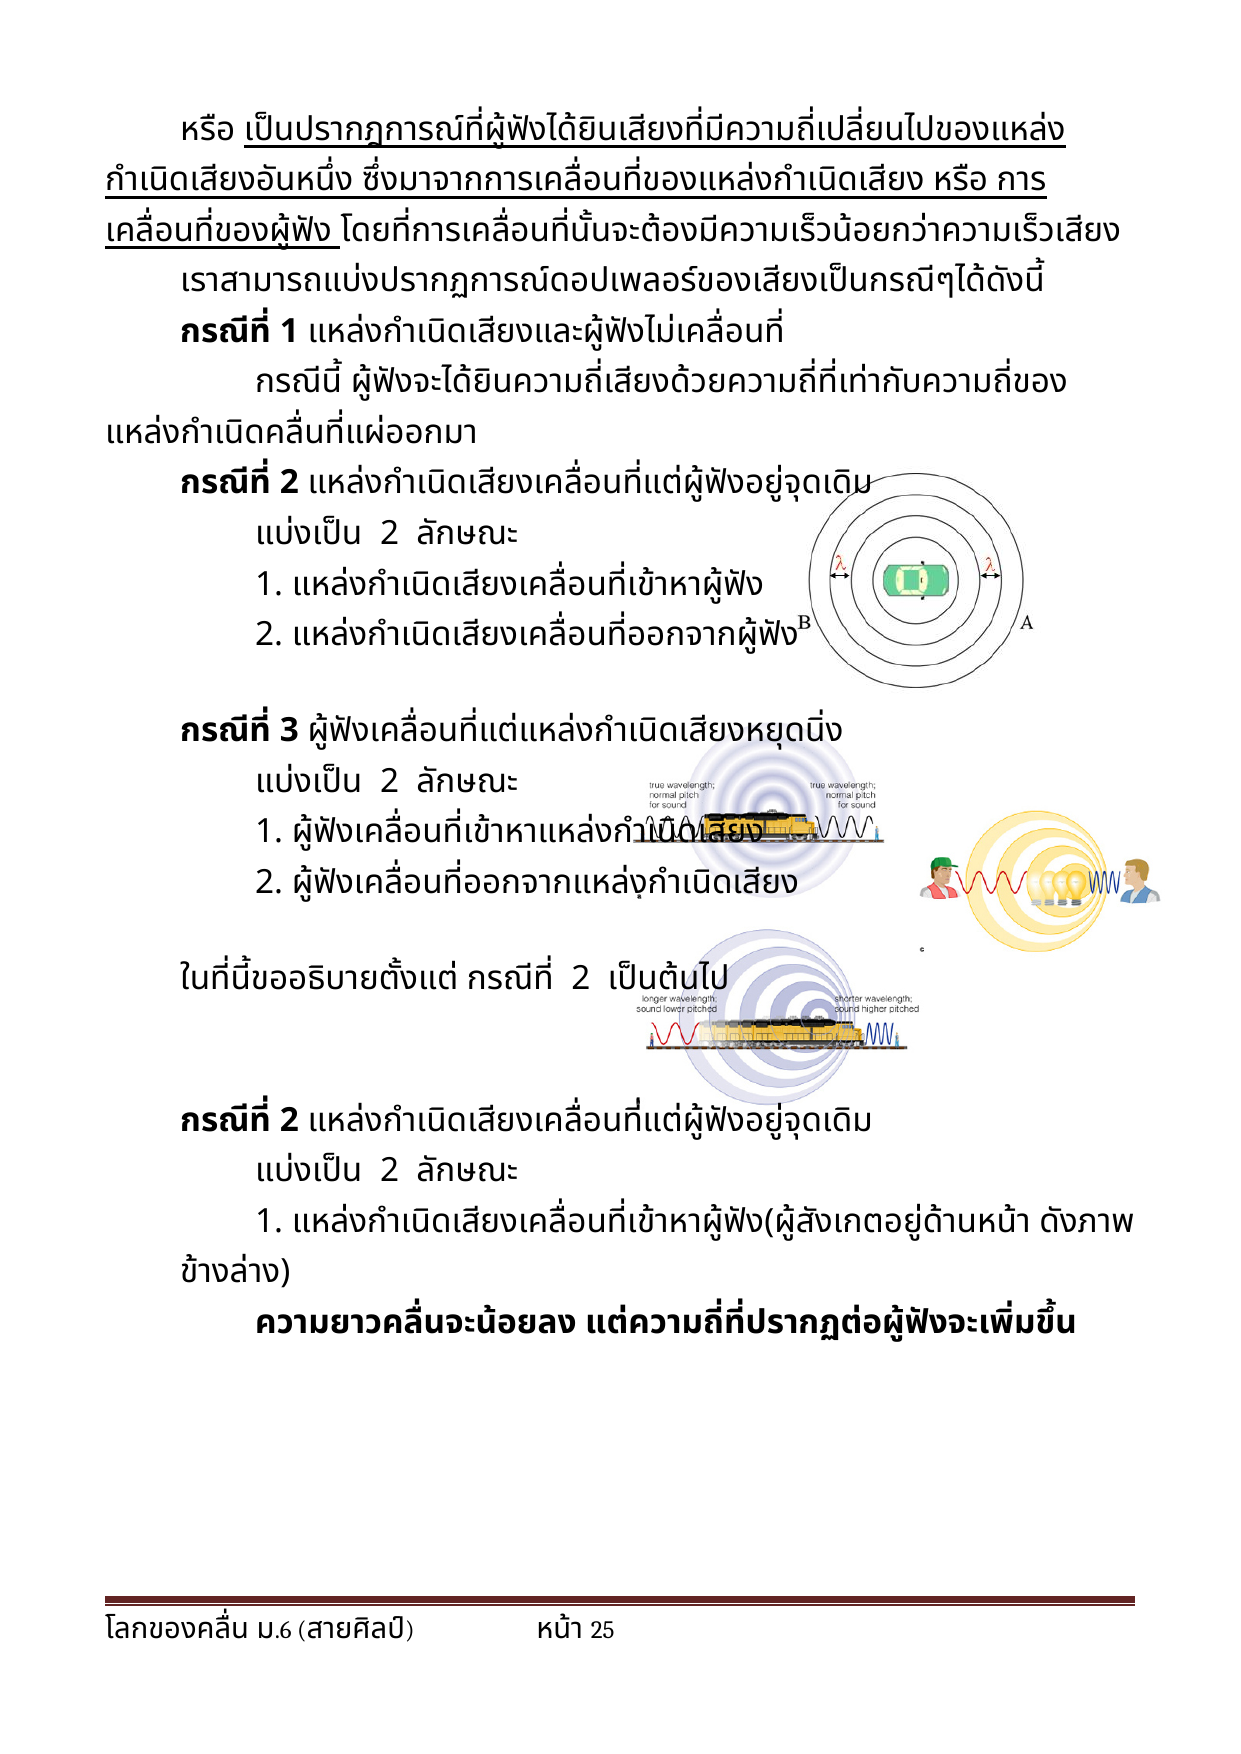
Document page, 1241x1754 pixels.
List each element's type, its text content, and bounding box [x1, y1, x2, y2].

text ความยาวคลื่นจะน้อยลง แต่ความถี่ที่ปรากฏต่อผู้ฟังจะเพิ่มขึ้น [180, 1298, 1135, 1348]
text หรือ เป็นปรากฎการณ์ที่ผู้ฟังได้ยินเสียงที่มีความถี่เปลี่ยนไปของแหล่งกำเนิดเสียงอันหนึ่ง ซึ่งมาจากการเคลื่อนที่ของแหล่งกำเนิดเสียง หรือ การเคลื่อนที่ของผู้ฟัง โดยที่การเคลื่อนที่นั้นจะต้องมีความเร็วน้อยกว่าความเร็วเสียง [105, 105, 1135, 256]
text กรณีนี้ ผู้ฟังจะได้ยินความถี่เสียงด้วยความถี่ที่เท่ากับความถี่ของแหล่งกำเนิดคลื่นที่แผ่ออกมา [105, 357, 1135, 458]
text 1. ผู้ฟังเคลื่อนที่เข้าหาแหล่งกำเนิดเสียง [180, 807, 1135, 858]
text ในที่นี้ขออธิบายตั้งแต่ กรณีที่ 2 เป็นต้นไป [105, 954, 1135, 1004]
text กรณีที่ 2 แหล่งกำเนิดเสียงเคลื่อนที่แต่ผู้ฟังอยู่จุดเดิม [105, 1095, 1135, 1146]
text แบ่งเป็น 2 ลักษณะ [105, 509, 1135, 559]
text 2. แหล่งกำเนิดเสียงเคลื่อนที่ออกจากผู้ฟัง [180, 610, 1135, 661]
picture [775, 661, 1047, 702]
text กรณีที่ 2 แหล่งกำเนิดเสียงเคลื่อนที่แต่ผู้ฟังอยู่จุดเดิม [105, 458, 1135, 509]
text 2. ผู้ฟังเคลื่อนที่ออกจากแหล่งกำเนิดเสียง [180, 858, 1135, 908]
text แบ่งเป็น 2 ลักษณะ [180, 1146, 1135, 1197]
text เราสามารถแบ่งปรากฏการณ์ดอปเพลอร์ของเสียงเป็นกรณีๆได้ดังนี้ [105, 256, 1135, 307]
picture [626, 716, 1168, 1113]
text กรณีที่ 1 แหล่งกำเนิดเสียงและผู้ฟังไม่เคลื่อนที่ [105, 307, 1135, 357]
text 1. แหล่งกำเนิดเสียงเคลื่อนที่เข้าหาผู้ฟัง(ผู้สังเกตอยู่ด้านหน้า ดังภาพข้างล่าง) [180, 1197, 1135, 1298]
text 1. แหล่งกำเนิดเสียงเคลื่อนที่เข้าหาผู้ฟัง [180, 559, 1135, 610]
text แบ่งเป็น 2 ลักษณะ [105, 757, 1135, 807]
text กรณีที่ 3 ผู้ฟังเคลื่อนที่แต่แหล่งกำเนิดเสียงหยุดนิ่ง [105, 706, 1135, 757]
